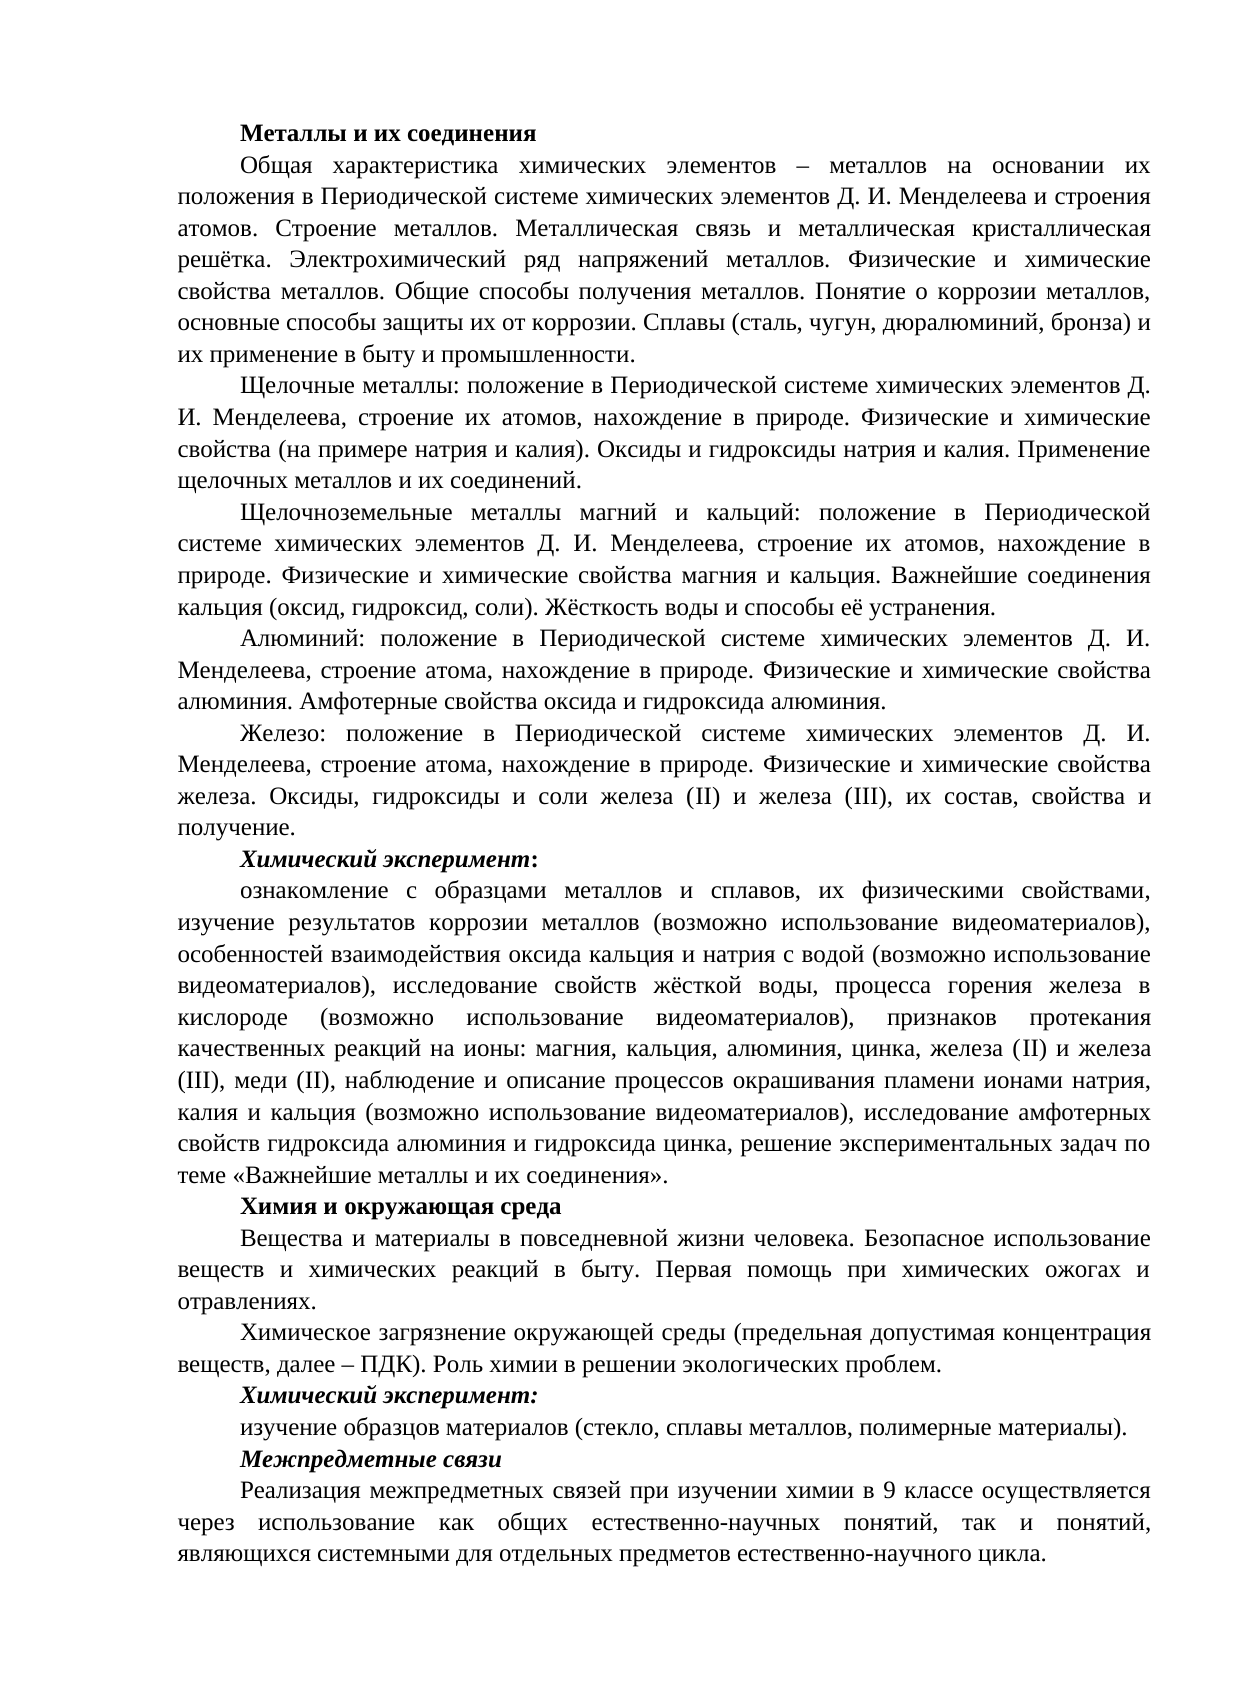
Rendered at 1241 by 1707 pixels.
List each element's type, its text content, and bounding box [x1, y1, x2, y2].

text Химическое загрязнение окружающей среды (предельная допустимая концентрация веществ, далее – ПДК). Роль химии в решении экологических проблем. [177, 1317, 1152, 1378]
text Щелочные металлы: положение в Периодической системе химических элементов Д. И. Менделеева, строение их атомов, нахождение в природе. Физические и химические свойства (на примере натрия и калия). Оксиды и гидроксиды натрия и калия. Применение щелочных металлов и их соединений. [177, 371, 1152, 494]
text Щелочноземельные металлы магний и кальций: положение в Периодической системе химических элементов Д. И. Менделеева, строение их атомов, нахождение в природе. Физические и химические свойства магния и кальция. Важнейшие соединения кальция (оксид, гидроксид, соли). Жёсткость воды и способы её устранения. [177, 497, 1152, 620]
text Химический эксперимент: [177, 1381, 1152, 1409]
text Химия и окружающая среда [177, 1191, 1152, 1220]
text Алюминий: положение в Периодической системе химических элементов Д. И. Менделеева, строение атома, нахождение в природе. Физические и химические свойства алюминия. Амфотерные свойства оксида и гидроксида алюминия. [177, 623, 1152, 715]
text Вещества и материалы в повседневной жизни человека. Безопасное использование веществ и химических реакций в быту. Первая помощь при химических ожогах и отравлениях. [177, 1223, 1152, 1315]
text Металлы и их соединения [177, 118, 1152, 147]
text Межпредметные связи [177, 1444, 1152, 1472]
text Химический эксперимент: [177, 844, 1152, 873]
text Железо: положение в Периодической системе химических элементов Д. И. Менделеева, строение атома, нахождение в природе. Физические и химические свойства железа. Оксиды, гидроксиды и соли железа (II) и железа (III), их состав, свойства и получение. [177, 718, 1152, 841]
text Реализация межпредметных связей при изучении химии в 9 классе осуществляется через использование как общих естественно-научных понятий, так и понятий, являющихся системными для отдельных предметов естественно-научного цикла. [177, 1475, 1152, 1567]
text ознакомление с образцами металлов и сплавов, их физическими свойствами, изучение результатов коррозии металлов (возможно использование видеоматериалов), особенностей взаимодействия оксида кальция и натрия с водой (возможно использование видеоматериалов), исследование свойств жёсткой воды, процесса горения железа в кислороде (возможно использование видеоматериалов), признаков протекания качественных реакций на ионы: магния, кальция, алюминия, цинка, железа (II) и железа (III), меди (II), наблюдение и описание процессов окрашивания пламени ионами натрия, калия и кальция (возможно использование видеоматериалов), исследование амфотерных свойств гидроксида алюминия и гидроксида цинка, решение экспериментальных задач по теме «Важнейшие металлы и их соединения». [177, 876, 1152, 1188]
text изучение образцов материалов (стекло, сплавы металлов, полимерные материалы). [177, 1412, 1152, 1441]
text Общая характеристика химических элементов – металлов на основании их положения в Периодической системе химических элементов Д. И. Менделеева и строения атомов. Строение металлов. Металлическая связь и металлическая кристаллическая решётка. Электрохимический ряд напряжений металлов. Физические и химические свойства металлов. Общие способы получения металлов. Понятие о коррозии металлов, основные способы защиты их от коррозии. Сплавы (сталь, чугун, дюралюминий, бронза) и их применение в быту и промышленности. [177, 150, 1152, 368]
